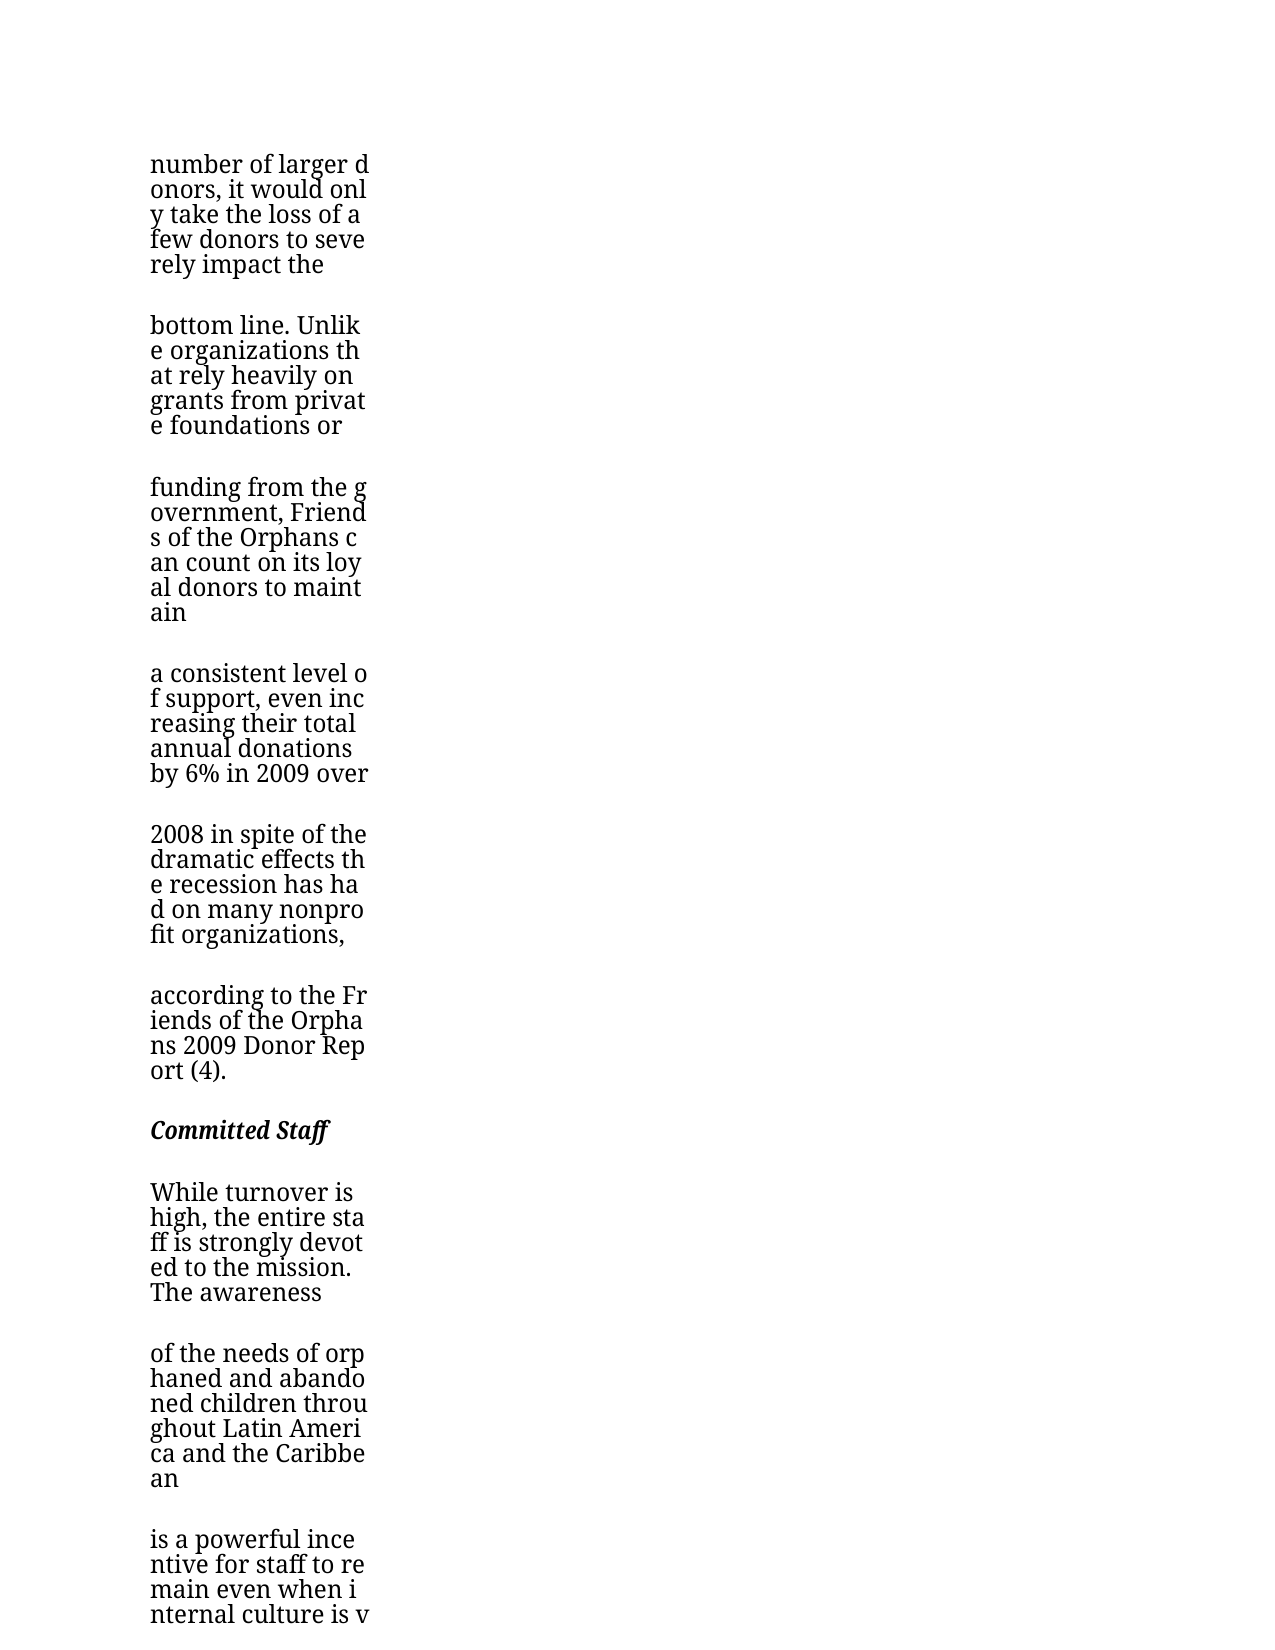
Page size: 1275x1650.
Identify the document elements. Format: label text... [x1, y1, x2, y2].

text Committed Staff [150, 1120, 317, 1144]
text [150, 1528, 370, 1628]
text Committed Staff [320, 1120, 370, 1144]
text number of larger donors, it would only take the loss of a few donors to severely impact the [150, 154, 370, 279]
text according to the Friends of the Orphans 2009 Donor Report (4). [150, 984, 370, 1084]
text funding from the government, Friends of the Orphans can count on its loyal donors to maintain [150, 476, 370, 626]
text 2008 in spite of the dramatic effects the recession has had on many nonprofit organizations, [150, 823, 370, 948]
text bottom line. Unlike organizations that rely heavily on grants from private foundations or [150, 315, 370, 440]
text of the needs of orphaned and abandoned children throughout Latin America and the Caribbean [150, 1342, 370, 1492]
text While turnover is high, the entire staff is strongly devoted to the mission. The awareness [150, 1181, 370, 1306]
text a consistent level of support, even increasing their total annual donations by 6% in 2009 over [150, 662, 370, 787]
